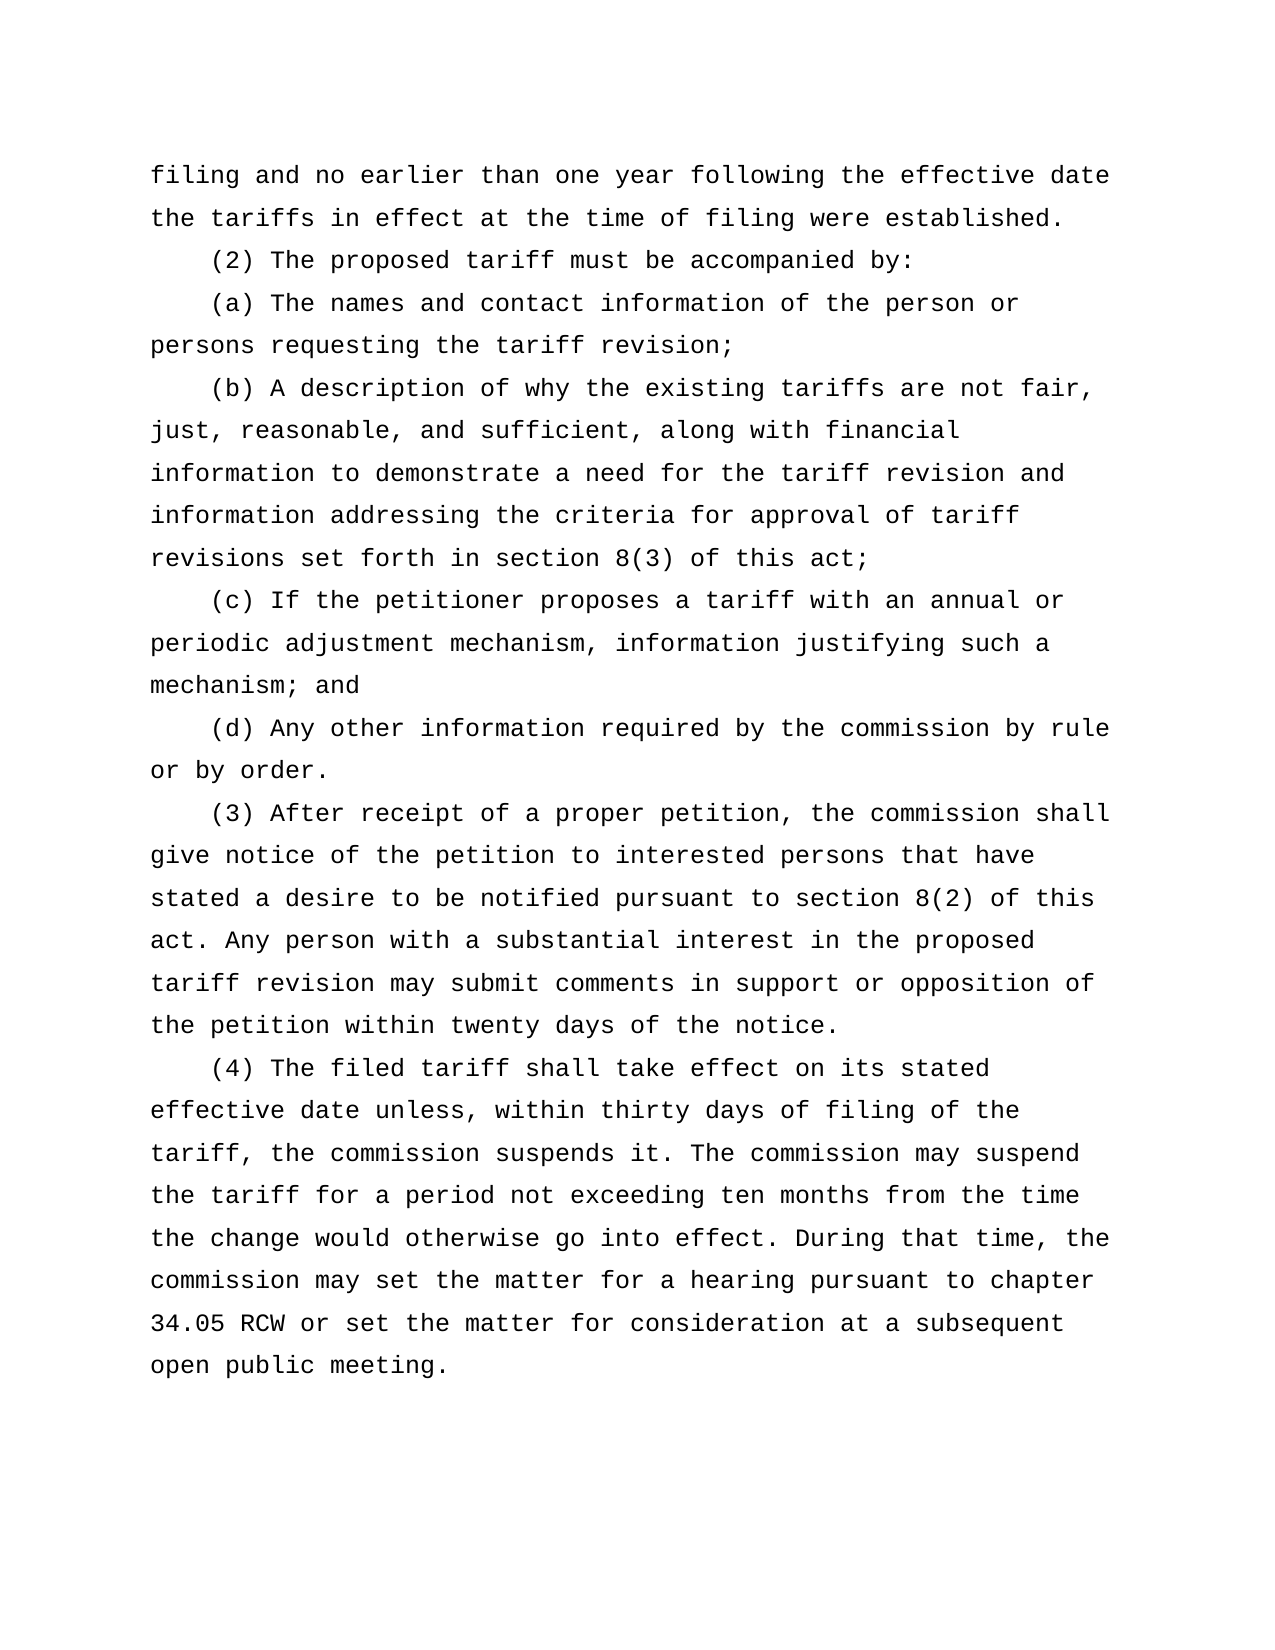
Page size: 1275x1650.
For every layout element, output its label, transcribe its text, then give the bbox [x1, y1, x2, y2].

text (c) If the petitioner proposes a tariff with an annual or periodic adjustment mechanism, information justifying such a mechanism; and [150, 575, 1125, 702]
text (d) Any other information required by the commission by rule or by order. [150, 702, 1125, 787]
text (3) After receipt of a proper petition, the commission shall give notice of the petition to interested persons that have stated a desire to be notified pursuant to section 8(2) of this act. Any person with a substantial interest in the proposed tariff revision may submit comments in support or opposition of the petition within twenty days of the notice. [150, 787, 1125, 1042]
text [150, 150, 1125, 235]
text (a) The names and contact information of the person or persons requesting the tariff revision; [150, 277, 1125, 362]
text (2) The proposed tariff must be accompanied by: [150, 235, 1125, 277]
text (4) The filed tariff shall take effect on its stated effective date unless, within thirty days of filing of the tariff, the commission suspends it. The commission may suspend the tariff for a period not exceeding ten months from the time the change would otherwise go into effect. During that time, the commission may set the matter for a hearing pursuant to chapter 34.05 RCW or set the matter for consideration at a subsequent open public meeting. [150, 1042, 1125, 1382]
text (b) A description of why the existing tariffs are not fair, just, reasonable, and sufficient, along with financial information to demonstrate a need for the tariff revision and information addressing the criteria for approval of tariff revisions set forth in section 8(3) of this act; [150, 362, 1125, 575]
